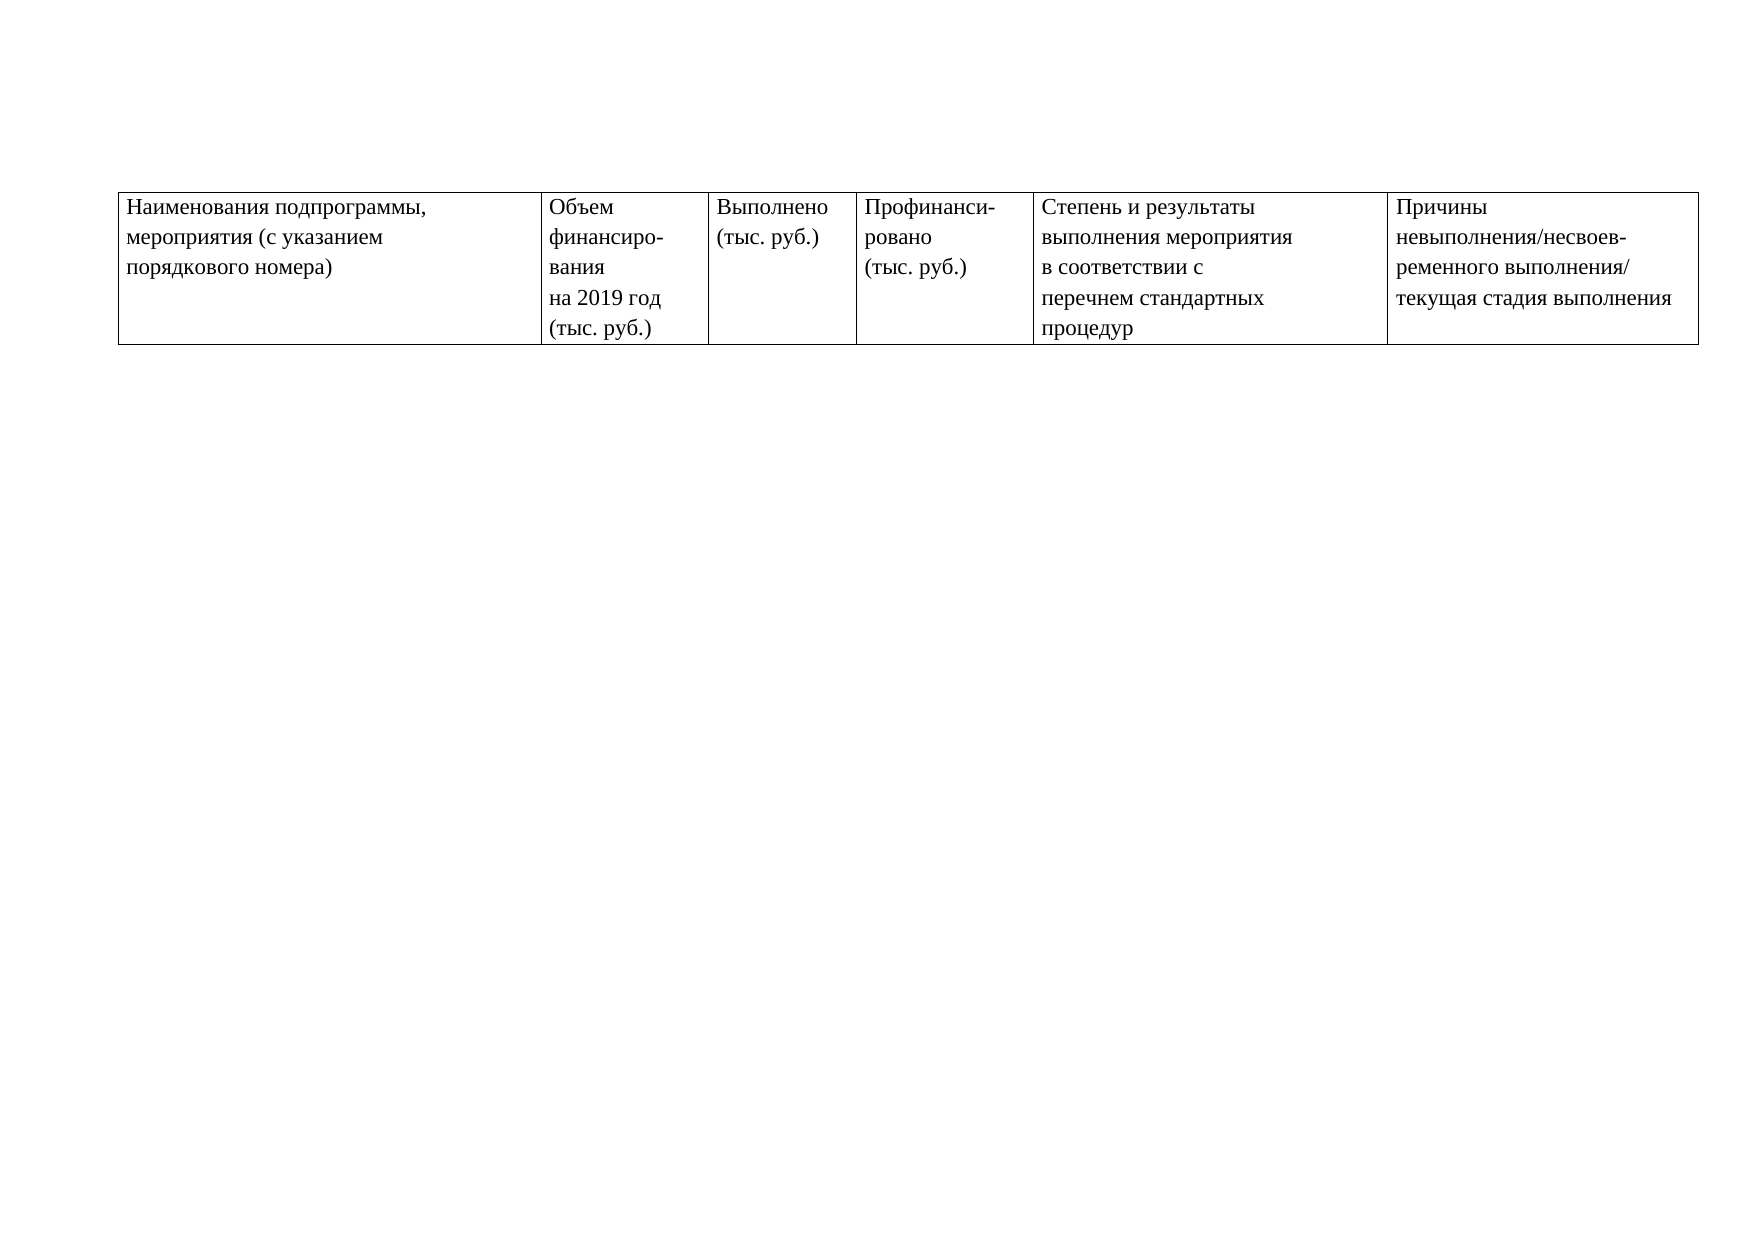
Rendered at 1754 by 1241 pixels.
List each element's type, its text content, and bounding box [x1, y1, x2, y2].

table_header Профинанси-ровано (тыс. руб.) [857, 193, 1033, 344]
table_header Объем финансиро-вания на 2019 год (тыс. руб.) [542, 193, 708, 344]
table_header Причины невыполнения/несвоев-ременного выполнения/ текущая стадия выполнения [1388, 193, 1698, 344]
table_header Выполнено (тыс. руб.) [709, 193, 856, 344]
table_header Наименования подпрограммы, мероприятия (с указанием порядкового номера) [119, 193, 541, 344]
table_header Степень и результаты выполнения мероприятия в соответствии с перечнем стандартных процедур [1034, 193, 1387, 344]
